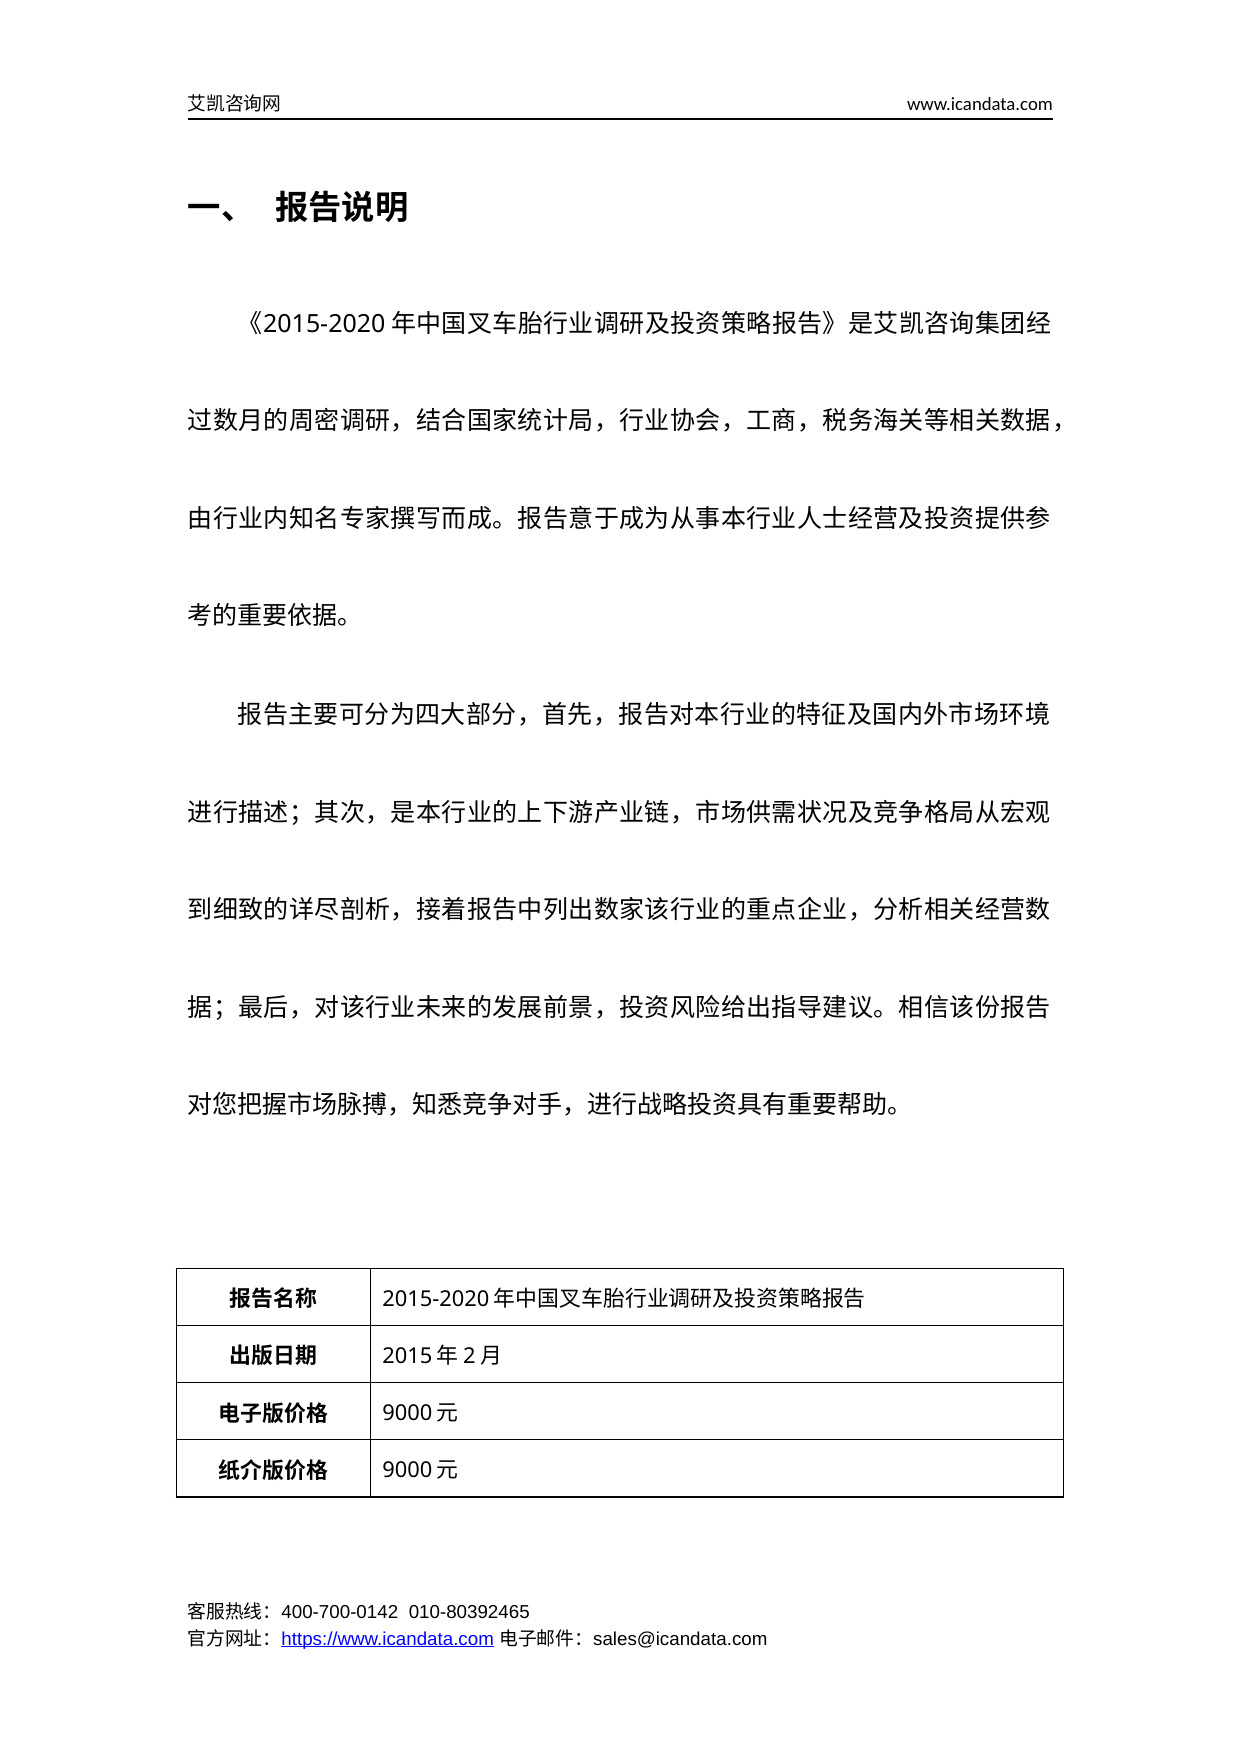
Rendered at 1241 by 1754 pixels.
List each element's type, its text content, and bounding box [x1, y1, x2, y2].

table_cell 2015年2月 [371, 1326, 1063, 1382]
table_cell 纸介版价格 [177, 1440, 370, 1496]
table_cell 9000元 [371, 1440, 1063, 1496]
subtitle 报告说明 [187, 172, 1053, 237]
text 报告主要可分为四大部分，首先，报告对本行业的特征及国内外市场环境进行描述；其次，是本行业的上下游产业链，市场供需状况及竞争格局从宏观到细致的详尽剖析，接着报告中列出数家该行业的重点企业，分析相关经营数据；最后，对该行业未来的发展前景，投资风险给出指导建议。相信该份报告对您把握市场脉搏，知悉竞争对手，进行战略投资具有重要帮助。 [187, 681, 1053, 1136]
table_cell 出版日期 [177, 1326, 370, 1382]
table_header 2015-2020年中国叉车胎行业调研及投资策略报告 [371, 1269, 1063, 1325]
text 《2015-2020年中国叉车胎行业调研及投资策略报告》是艾凯咨询集团经过数月的周密调研，结合国家统计局，行业协会，工商，税务海关等相关数据，由行业内知名专家撰写而成。报告意于成为从事本行业人士经营及投资提供参考的重要依据。 [187, 289, 1053, 646]
table_header 报告名称 [177, 1269, 370, 1325]
table_cell 9000元 [371, 1383, 1063, 1439]
table_cell 电子版价格 [177, 1383, 370, 1439]
